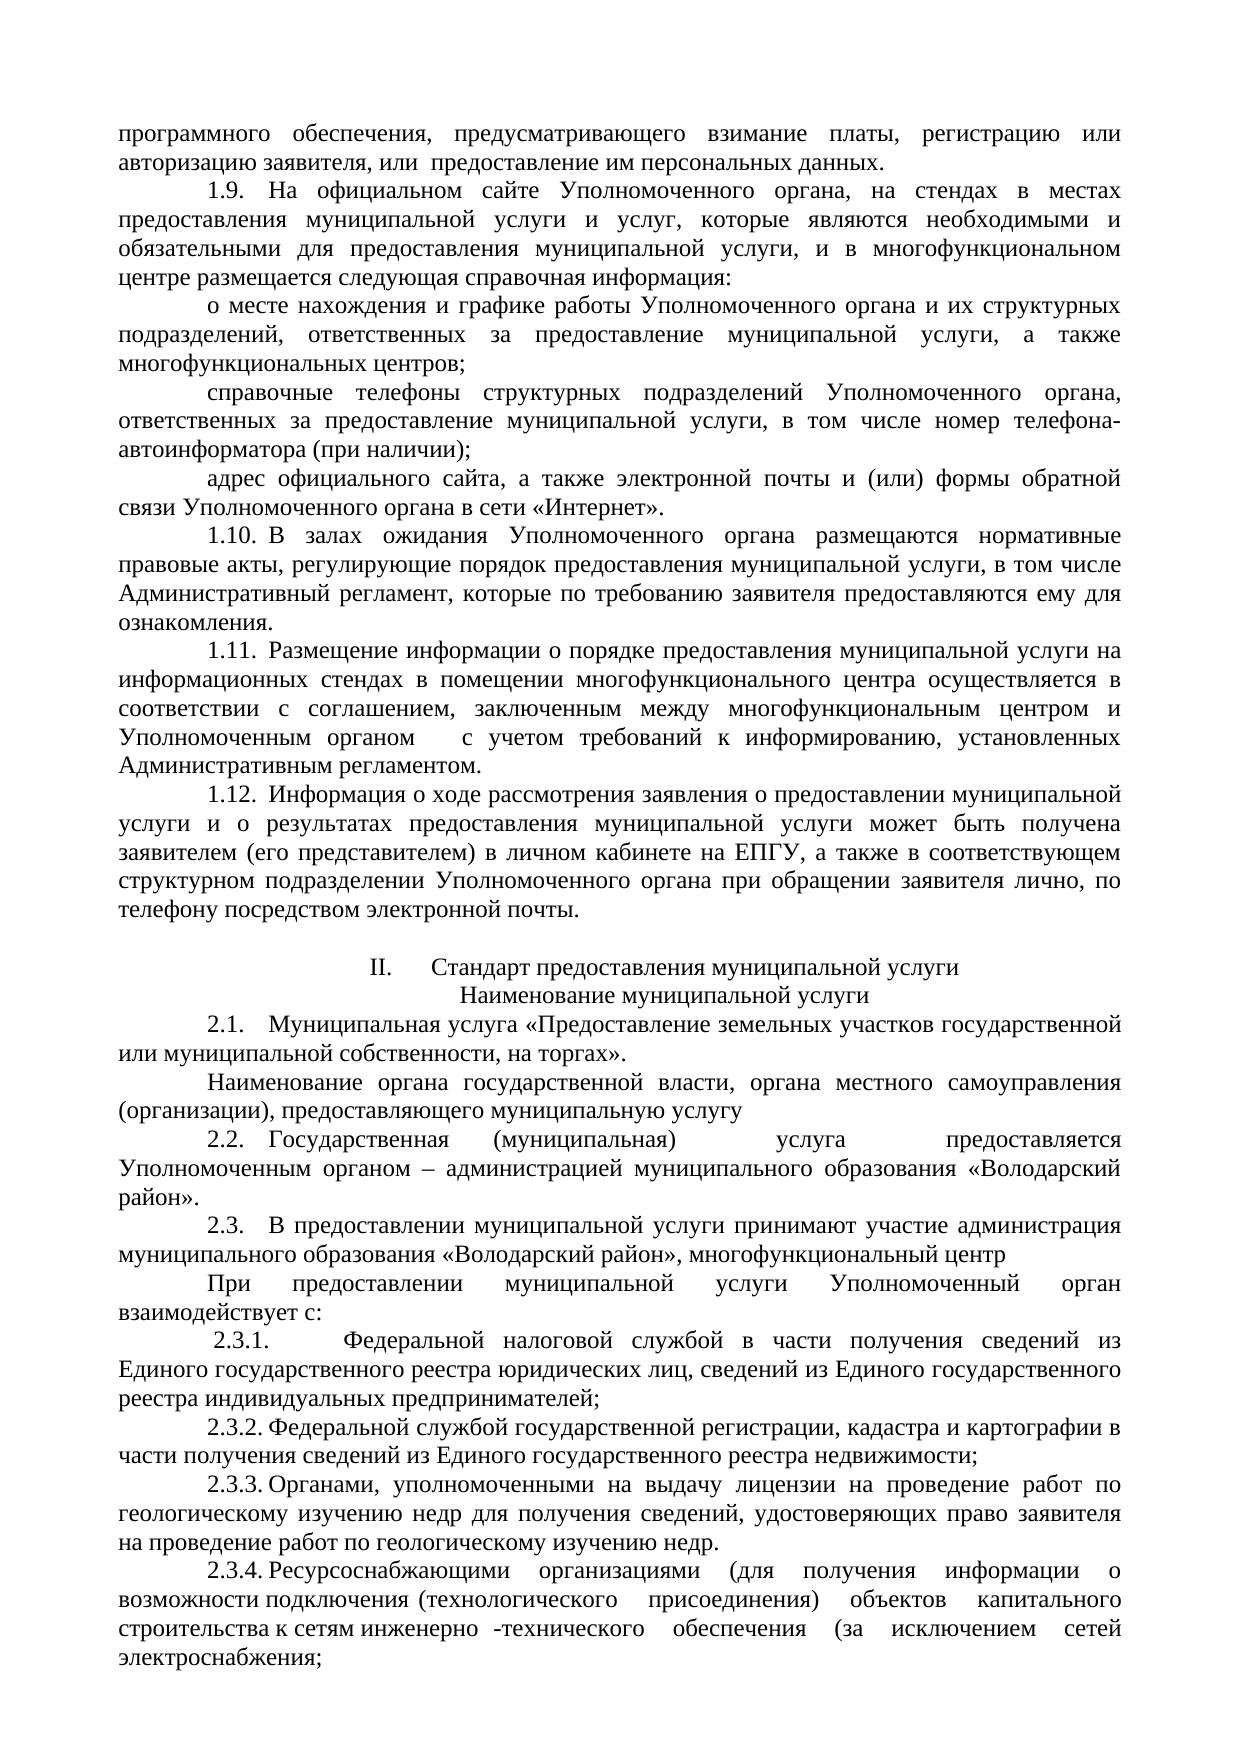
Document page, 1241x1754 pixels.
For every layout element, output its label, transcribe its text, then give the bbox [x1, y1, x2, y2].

text При предоставлении муниципальной услуги Уполномоченный орган взаимодействует с: [118, 1268, 1122, 1326]
text 2.2. Государственная (муниципальная) услуга предоставляется Уполномоченным органом – администрацией муниципального образования «Володарский район». [118, 1124, 1122, 1211]
text 1.10. В залах ожидания Уполномоченного органа размещаются нормативные правовые акты, регулирующие порядок предоставления муниципальной услуги, в том числе Административный регламент, которые по требованию заявителя предоставляются ему для ознакомления. [118, 521, 1122, 636]
text 2.3.2. Федеральной службой государственной регистрации, кадастра и картографии в части получения сведений из Единого государственного реестра недвижимости; [118, 1412, 1122, 1469]
text 2.3. В предоставлении муниципальной услуги принимают участие администрация муниципального образования «Володарский район», многофункциональный центр [118, 1211, 1122, 1268]
text 1.12. Информация о ходе рассмотрения заявления о предоставлении муниципальной услуги и о результатах предоставления муниципальной услуги может быть получена заявителем (его представителем) в личном кабинете на ЕПГУ, а также в соответствующем структурном подразделении Уполномоченного органа при обращении заявителя лично, по телефону посредством электронной почты. [118, 779, 1122, 923]
text Наименование муниципальной услуги [118, 981, 1122, 1009]
text 2.1. Муниципальная услуга «Предоставление земельных участков государственной или муниципальной собственности, на торгах». [118, 1009, 1122, 1067]
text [118, 118, 1122, 176]
text 2.3.4. Ресурсоснабжающими организациями (для получения информации о возможности подключения (технологического присоединения) объектов капитального строительства к сетям инженерно -технического обеспечения (за исключением сетей электроснабжения; [118, 1556, 1122, 1671]
text о месте нахождения и графике работы Уполномоченного органа и их структурных подразделений, ответственных за предоставление муниципальной услуги, а также многофункциональных центров; [118, 291, 1122, 377]
text 2.3.1. Федеральной налоговой службой в части получения сведений из Единого государственного реестра юридических лиц, сведений из Единого государственного реестра индивидуальных предпринимателей; [118, 1326, 1122, 1412]
text справочные телефоны структурных подразделений Уполномоченного органа, ответственных за предоставление муниципальной услуги, в том числе номер телефона-автоинформатора (при наличии); [118, 377, 1122, 463]
text 1.11. Размещение информации о порядке предоставления муниципальной услуги на информационных стендах в помещении многофункционального центра осуществляется в соответствии с соглашением, заключенным между многофункциональным центром и Уполномоченным органом с учетом требований к информированию, установленных Административным регламентом. [118, 636, 1122, 779]
text Наименование органа государственной власти, органа местного самоуправления (организации), предоставляющего муниципальную услугу [118, 1067, 1122, 1124]
text 1.9. На официальном сайте Уполномоченного органа, на стендах в местах предоставления муниципальной услуги и услуг, которые являются необходимыми и обязательными для предоставления муниципальной услуги, и в многофункциональном центре размещается следующая справочная информация: [118, 176, 1122, 291]
text II. Стандарт предоставления муниципальной услуги [118, 952, 1122, 981]
text адрес официального сайта, а также электронной почты и (или) формы обратной связи Уполномоченного органа в сети «Интернет». [118, 463, 1122, 521]
text 2.3.3. Органами, уполномоченными на выдачу лицензии на проведение работ по геологическому изучению недр для получения сведений, удостоверяющих право заявителя на проведение работ по геологическому изучению недр. [118, 1469, 1122, 1556]
